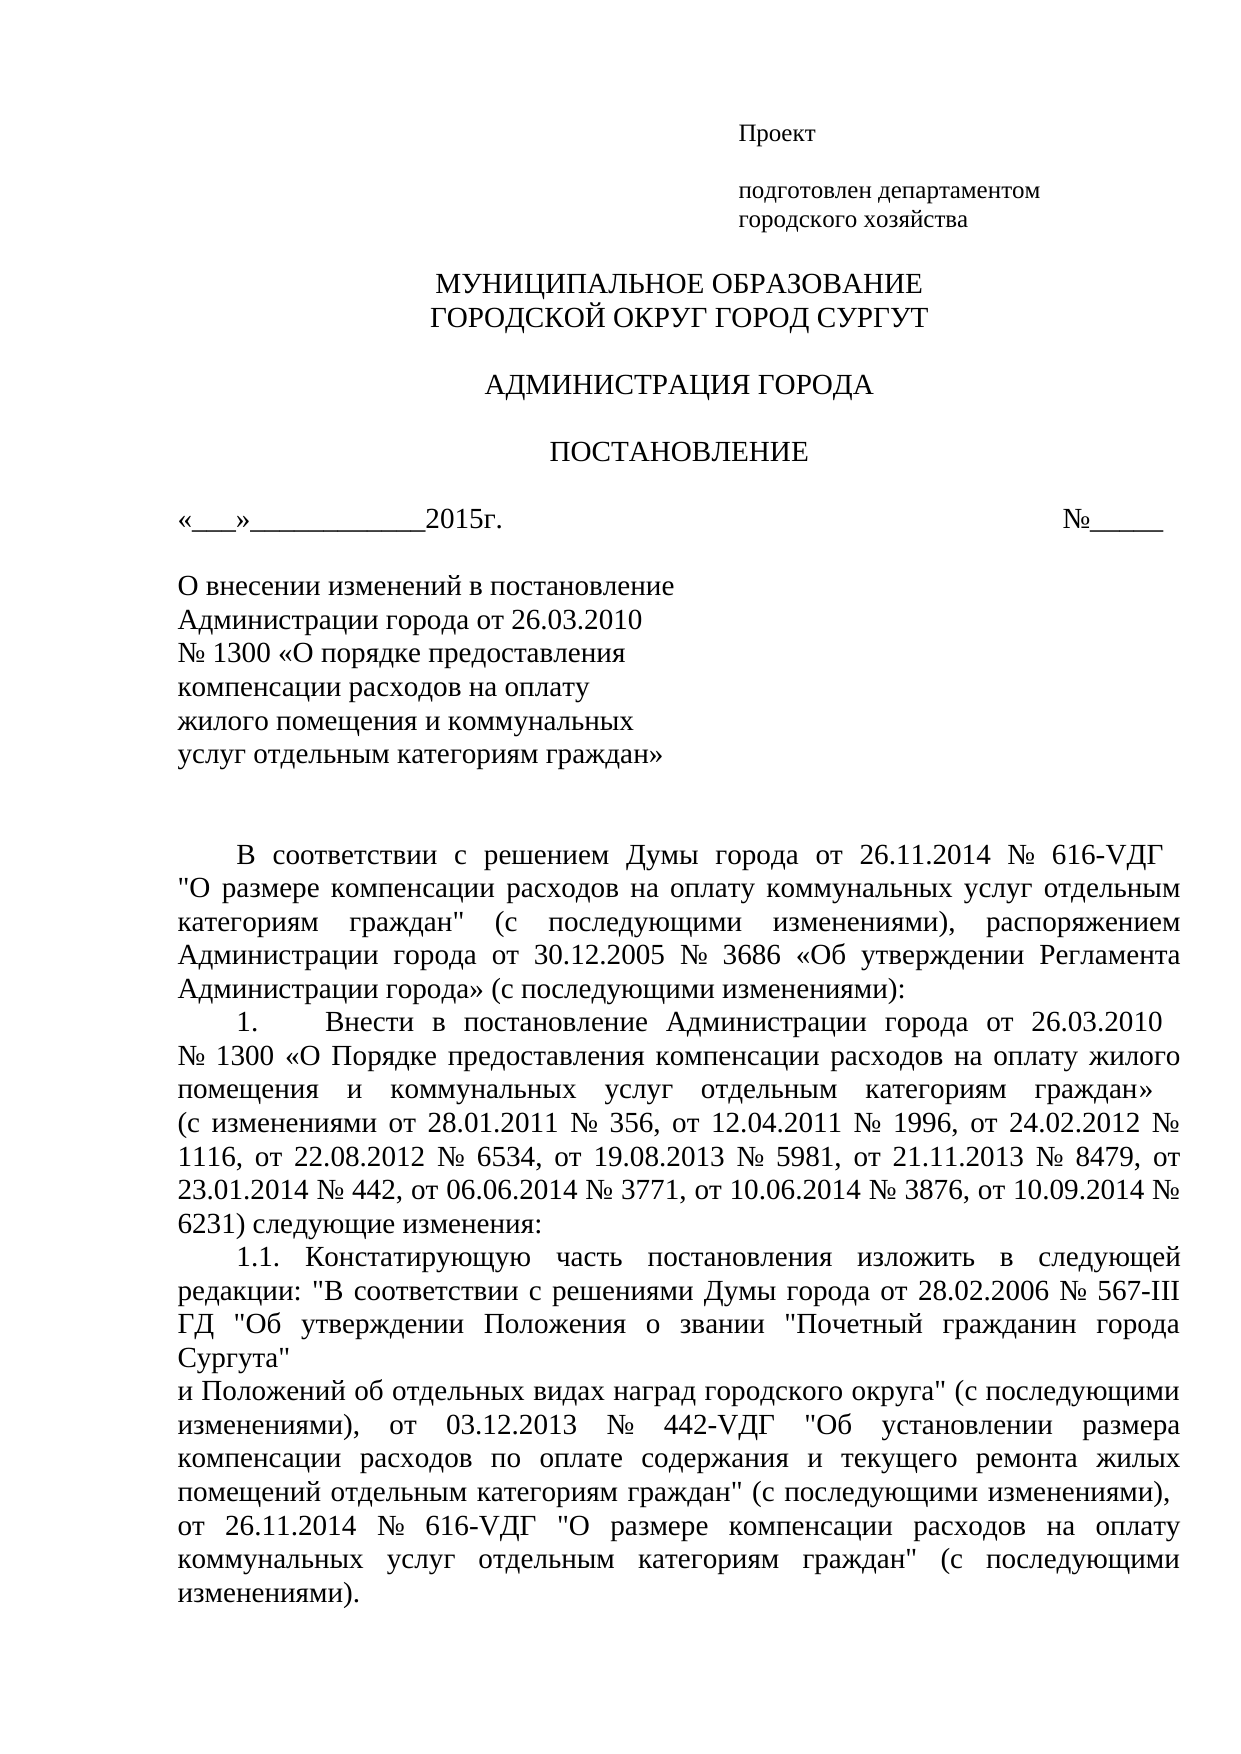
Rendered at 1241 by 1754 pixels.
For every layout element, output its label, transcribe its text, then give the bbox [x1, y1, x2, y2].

text ГОРОДСКОЙ ОКРУГ ГОРОД СУРГУТ [177, 300, 1181, 334]
text АДМИНИСТРАЦИЯ ГОРОДА [177, 367, 1181, 401]
subtitle Проект [738, 118, 1181, 147]
subtitle подготовлен департаментом [738, 176, 1181, 204]
subtitle № 1300 «О порядке предоставления [177, 636, 1181, 669]
subtitle жилого помещения и коммунальных [177, 703, 1181, 736]
text В соответствии с решением Думы города от 26.11.2014 № 616-VДГ "О размере компенсации расходов на оплату коммунальных услуг отдельным категориям граждан" (с последующими изменениями), распоряжением Администрации города от 30.12.2005 № 3686 «Об утверждении Регламента Администрации города» (с последующими изменениями): [177, 837, 1181, 1004]
subtitle Администрации города от 26.03.2010 [177, 602, 1181, 636]
subtitle ПОСТАНОВЛЕНИЕ [177, 434, 1181, 468]
subtitle городского хозяйства [738, 204, 1181, 233]
text МУНИЦИПАЛЬНОЕ ОБРАЗОВАНИЕ [177, 267, 1181, 300]
text 1.1. Констатирующую часть постановления изложить в следующей редакции: "В соответствии с решениями Думы города от 28.02.2006 № 567-III ГД "Об утверждении Положения о звании "Почетный гражданин города Сургута" и Положений об отдельных видах наград городского округа" (с последующими изменениями), от 03.12.2013 № 442-VДГ "Об установлении размера компенсации расходов по оплате содержания и текущего ремонта жилых помещений отдельным категориям граждан" (с последующими изменениями), от 26.11.2014 № 616-VДГ "О размере компенсации расходов на оплату коммунальных услуг отдельным категориям граждан" (с последующими изменениями). [177, 1239, 1181, 1608]
subtitle О внесении изменений в постановление [177, 568, 1181, 602]
subtitle услуг отдельным категориям граждан» [177, 736, 1181, 770]
text «___»____________2015г. №_____ [177, 501, 1181, 535]
subtitle компенсации расходов на оплату [177, 669, 1181, 703]
list Внести в постановление Администрации города от 26.03.2010 № 1300 «О Порядке предоставления компенсации расходов на оплату жилого помещения и коммунальных услуг отдельным категориям граждан» (с изменениями от 28.01.2011 № 356, от 12.04.2011 № 1996, от 24.02.2012 № 1116, от 22.08.2012 № 6534, от 19.08.2013 № 5981, от 21.11.2013 № 8479, от 23.01.2014 № 442, от 06.06.2014 № 3771, от 10.06.2014 № 3876, от 10.09.2014 № 6231) следующие изменения: [177, 1004, 1181, 1239]
